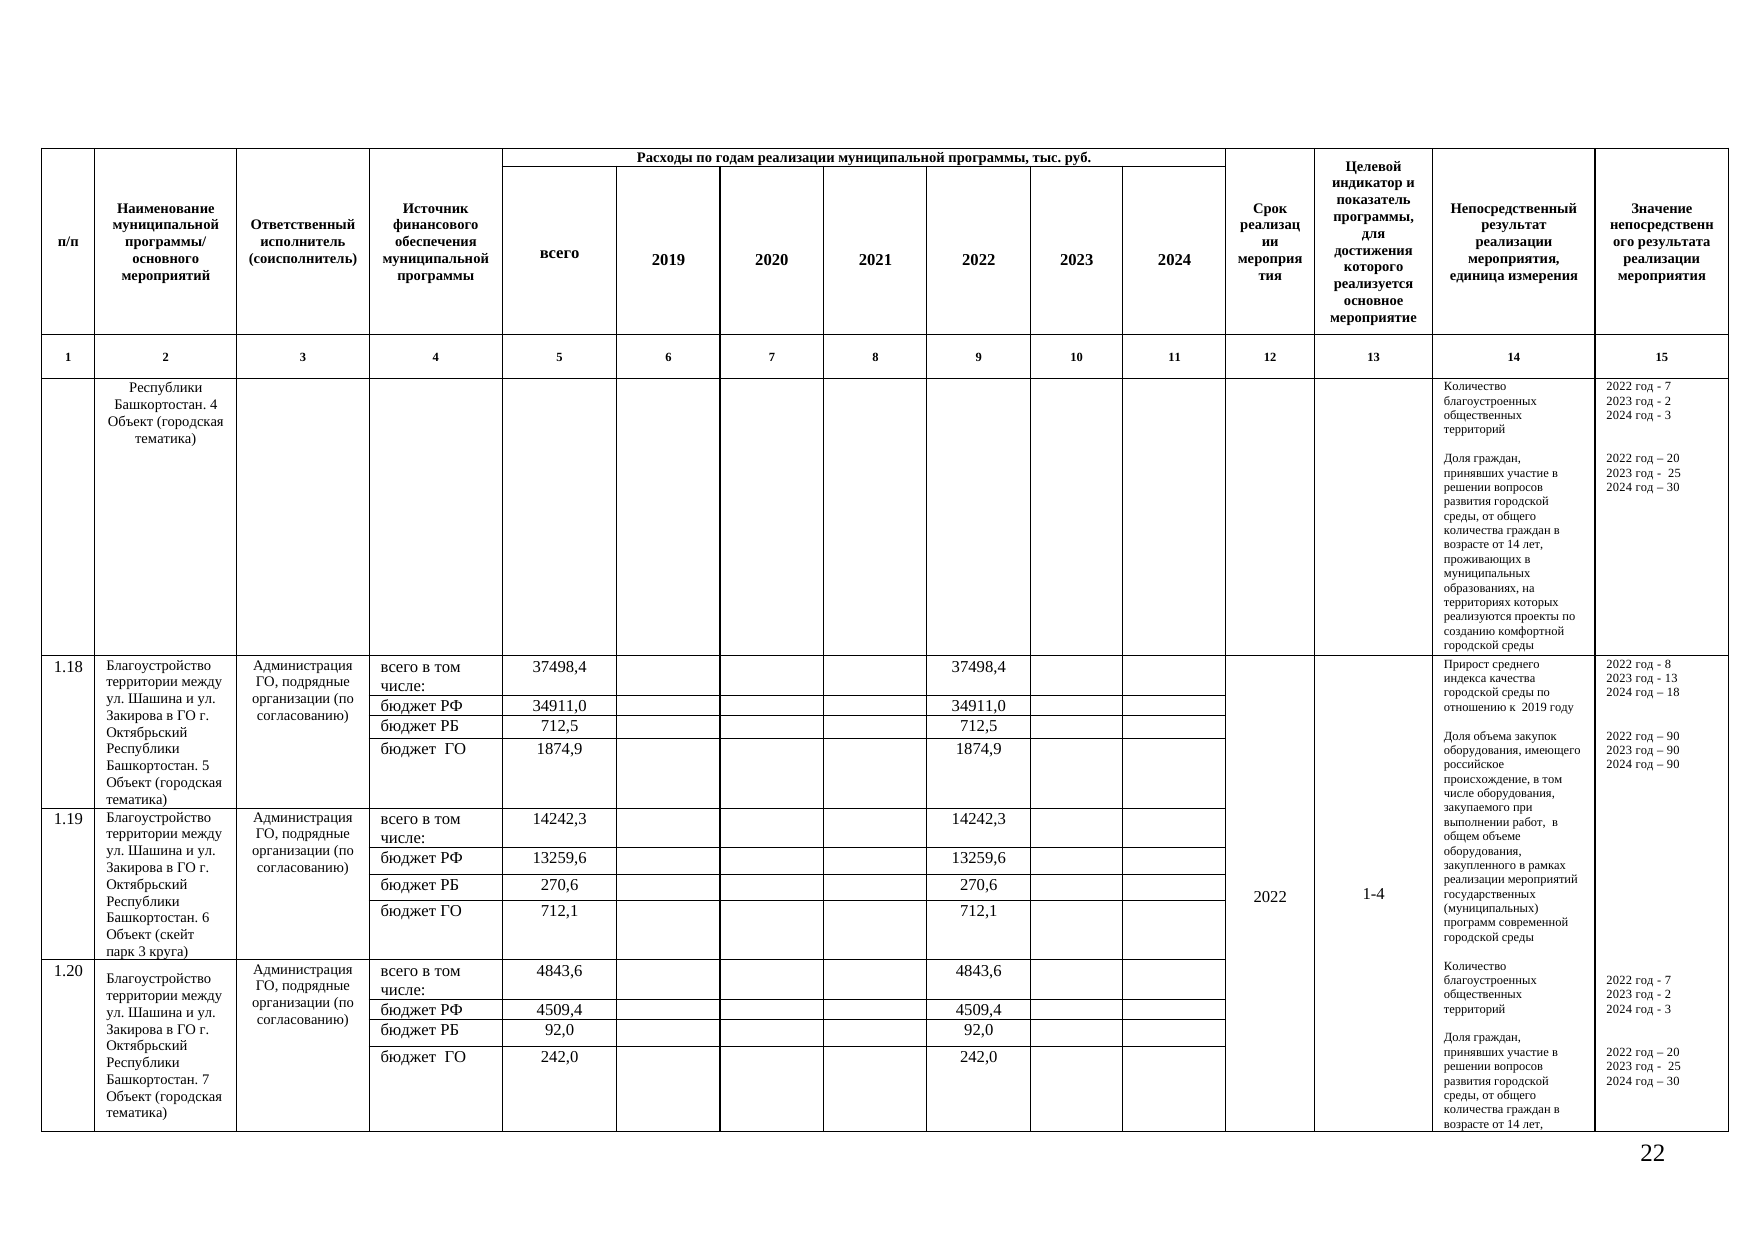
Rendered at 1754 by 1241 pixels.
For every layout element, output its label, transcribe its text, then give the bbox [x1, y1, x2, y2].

table_cell [1123, 901, 1225, 959]
table_cell 1.19 [42, 809, 94, 959]
table_cell 7 [721, 335, 823, 378]
table_cell [721, 739, 823, 807]
table_cell 13259,6 [503, 848, 616, 874]
table_cell [1123, 1000, 1134, 1019]
table_cell [824, 739, 926, 807]
table_cell 14242,3 [927, 809, 1030, 847]
table_cell 2 [95, 335, 236, 378]
table_cell бюджет РФ [370, 696, 502, 715]
table_cell Благоустройство территории между ул. Шашина и ул. Закирова в ГО г. Октябрьский Республики Башкортостан. 6 Объект (скейт парк 3 круга) [95, 809, 236, 959]
table_cell бюджет ГО [370, 739, 502, 807]
table_cell [1123, 379, 1225, 655]
table_cell [617, 875, 719, 899]
table_cell [721, 1047, 823, 1131]
table_cell [824, 1047, 926, 1131]
table_cell [1123, 1047, 1225, 1131]
table_cell [721, 809, 823, 847]
table_cell [1123, 875, 1225, 899]
table_header Расходы по годам реализации муниципальной программы, тыс. руб. [503, 149, 1225, 166]
table_cell [824, 696, 834, 715]
table_cell [1123, 716, 1225, 737]
table_cell [1031, 875, 1122, 899]
table_cell Администрация ГО, подрядные организации (по согласованию) [237, 960, 369, 1131]
table_header Наименование муниципальной программы/ основного мероприятий [95, 149, 236, 334]
table_cell Благоустройство территории между ул. Шашина и ул. Закирова в ГО г. Октябрьский Республики Башкортостан. 5 Объект (городская тематика) [95, 656, 236, 807]
table_cell [1111, 1000, 1122, 1019]
table_cell 712,1 [927, 901, 1030, 959]
table_cell [1031, 696, 1041, 715]
table_cell [1031, 716, 1122, 737]
table_cell 270,6 [927, 875, 1030, 899]
table_cell [824, 875, 926, 899]
table_header п/п [42, 149, 94, 334]
table_cell [812, 696, 823, 715]
table_cell 1874,9 [503, 739, 616, 807]
table_cell [721, 656, 823, 695]
table_cell 3 [237, 335, 369, 378]
table_cell 5 [503, 335, 616, 378]
table_cell 2021 [824, 167, 926, 334]
table_cell [721, 960, 823, 999]
table_cell бюджет РБ [370, 716, 502, 737]
table_cell [1031, 379, 1122, 655]
table_cell Администрация ГО, подрядные организации (по согласованию) [237, 809, 369, 959]
table_cell бюджет РБ [370, 875, 502, 899]
table_cell 2019 [617, 167, 719, 334]
table_header Источник финансового обеспечения муниципальной программы [370, 149, 502, 334]
table_cell 2022 [927, 167, 1030, 334]
table_cell [1031, 1000, 1041, 1019]
table_cell 1.20 [42, 960, 94, 1131]
table_cell [1111, 696, 1122, 715]
table_cell [617, 960, 719, 999]
table_cell [1123, 848, 1225, 874]
table_cell 4843,6 [503, 960, 616, 999]
table_cell [617, 716, 719, 737]
table_cell всего в том числе: [370, 656, 502, 695]
table_cell [927, 379, 1030, 655]
table_cell [1031, 1020, 1122, 1046]
table_cell бюджет ГО [370, 901, 502, 959]
table_cell [1031, 848, 1122, 874]
table_cell [721, 1000, 731, 1019]
table_cell [617, 696, 719, 715]
table_cell 13 [1315, 335, 1432, 378]
table_cell 270,6 [503, 875, 616, 899]
table_cell [824, 1000, 834, 1019]
table_cell 92,0 [927, 1020, 1030, 1046]
table_cell [824, 901, 926, 959]
table_cell бюджет РФ [370, 1000, 502, 1019]
table_cell 4843,6 [927, 960, 1030, 999]
table_cell 6 [617, 335, 719, 378]
table_cell 37498,4 [503, 656, 616, 695]
table_cell 2023 [1031, 167, 1122, 334]
table_cell [617, 1047, 719, 1131]
table_cell [617, 901, 719, 959]
table_cell 242,0 [503, 1047, 616, 1131]
table_cell [721, 716, 823, 737]
table_cell [617, 739, 719, 807]
table_cell 712,1 [503, 901, 616, 959]
table_cell 4 [370, 335, 502, 378]
table_cell [721, 901, 823, 959]
table_cell [370, 379, 502, 655]
table_cell [503, 379, 616, 655]
table_cell [721, 848, 823, 874]
table_cell всего в том числе: [370, 809, 502, 847]
table_cell 1 [42, 335, 94, 378]
table_cell [1214, 696, 1225, 715]
table_cell [721, 696, 731, 715]
table_cell 1.18 [42, 656, 94, 807]
table_cell [617, 379, 719, 655]
table_cell [1123, 656, 1225, 695]
table_cell 10 [1031, 335, 1122, 378]
table_cell [824, 379, 926, 655]
table_cell всего в том числе: [370, 960, 502, 999]
table_cell [617, 1000, 719, 1019]
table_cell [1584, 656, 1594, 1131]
table_cell [824, 848, 926, 874]
table_cell 2020 [721, 167, 823, 334]
table_cell бюджет РБ [370, 1020, 502, 1046]
table_cell бюджет ГО [370, 1047, 502, 1131]
table_cell [617, 809, 719, 847]
table_cell 92,0 [503, 1020, 616, 1046]
table_cell [1031, 1047, 1122, 1131]
table_cell 8 [824, 335, 926, 378]
table_cell 14242,3 [503, 809, 616, 847]
table_cell [1031, 960, 1122, 999]
table_cell [617, 656, 719, 695]
table_cell 37498,4 [927, 656, 1030, 695]
table_cell 14 [1433, 335, 1594, 378]
table_cell [824, 960, 926, 999]
table_cell [1123, 696, 1134, 715]
table_cell [1123, 960, 1225, 999]
table_cell [617, 848, 719, 874]
table_header Ответственный исполнитель (соисполнитель) [237, 149, 369, 334]
table_cell 712,5 [503, 716, 616, 737]
table_cell бюджет РФ [370, 848, 502, 874]
table_cell 15 [1596, 335, 1728, 378]
table_cell [812, 1000, 823, 1019]
table_cell [1214, 1000, 1225, 1019]
table_cell 2024 [1123, 167, 1225, 334]
table_cell 2022 год - 8 2023 год - 13 2024 год – 18 2022 год – 90 2023 год – 90 2024 год – 90 2022 год - 7 2023 год - 2 2024 год - 3 2022 год – 20 2023 год - 25 2024 год – 30 [1596, 656, 1728, 1131]
table_cell всего [503, 167, 616, 334]
table_cell [721, 379, 823, 655]
table_cell 2022 [1226, 656, 1314, 1131]
table_cell [721, 875, 823, 899]
table_header Непосредственный результат реализации мероприятия, единица измерения [1433, 149, 1594, 334]
table_cell [617, 1020, 719, 1046]
table_cell 9 [927, 335, 1030, 378]
table_cell [824, 809, 926, 847]
table_cell [824, 716, 926, 737]
table_cell [1123, 739, 1225, 807]
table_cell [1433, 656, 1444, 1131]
table_cell Администрация ГО, подрядные организации (по согласованию) [237, 656, 369, 807]
table_cell [721, 1020, 823, 1046]
table_cell [1031, 901, 1122, 959]
table_cell [916, 1000, 926, 1019]
table_cell 11 [1123, 335, 1225, 378]
table_cell 1-4 [1315, 656, 1432, 1131]
table_cell [1031, 809, 1122, 847]
table_cell [1123, 1020, 1225, 1046]
table_header Срок реализации мероприятия [1226, 149, 1314, 334]
table_cell [824, 656, 926, 695]
table_cell 712,5 [927, 716, 1030, 737]
table_cell 242,0 [927, 1047, 1030, 1131]
table_cell [824, 1020, 926, 1046]
table_cell [1123, 809, 1225, 847]
table_cell [1031, 739, 1122, 807]
table_cell [916, 696, 926, 715]
table_cell 1874,9 [927, 739, 1030, 807]
table_header Целевой индикатор и показатель программы, для достижения которого реализуется основное мероприятие [1315, 149, 1432, 334]
table_header Значение непосредственного результата реализации мероприятия [1596, 149, 1728, 334]
table_cell [1031, 656, 1122, 695]
table_cell 12 [1226, 335, 1314, 378]
table_cell Благоустройство территории между ул. Шашина и ул. Закирова в ГО г. Октябрьский Республики Башкортостан. 7 Объект (городская тематика) [95, 960, 236, 1131]
table_cell 13259,6 [927, 848, 1030, 874]
